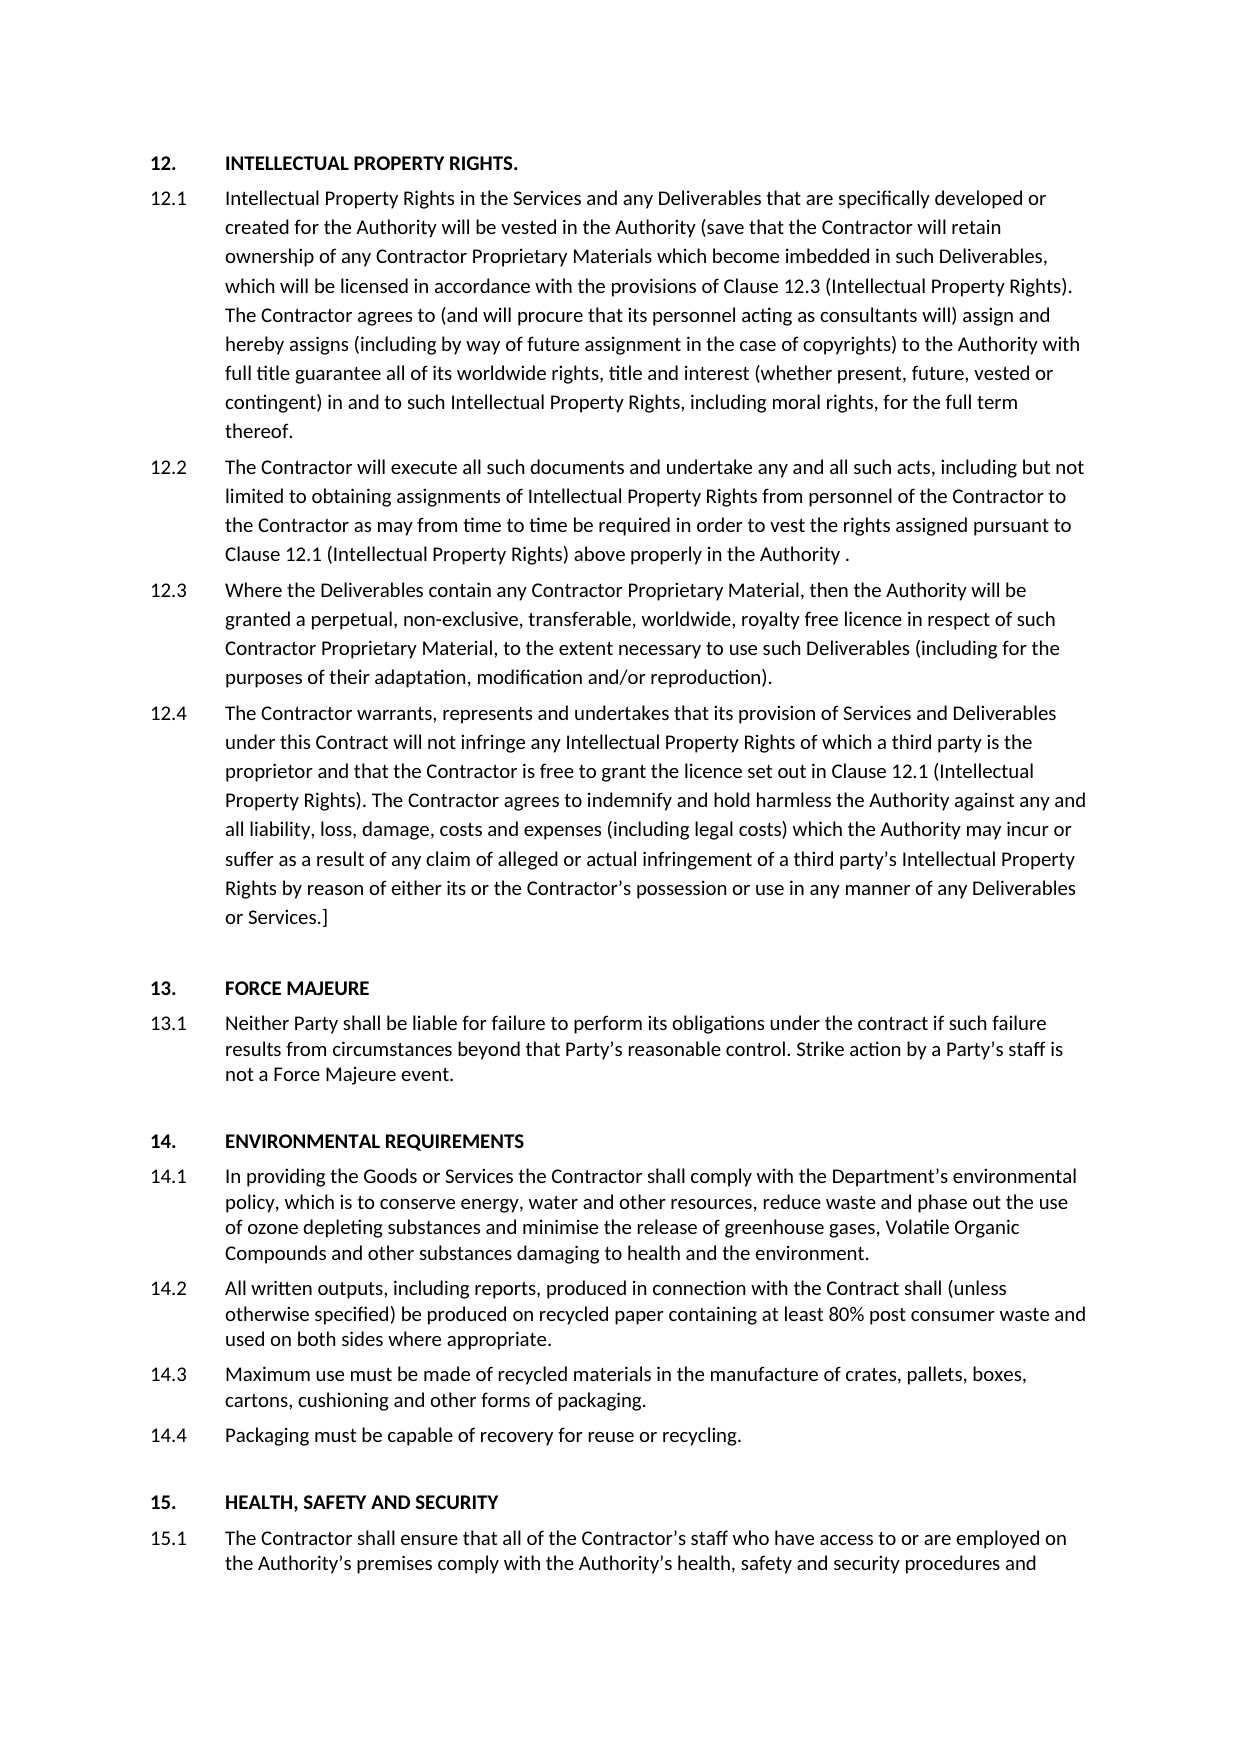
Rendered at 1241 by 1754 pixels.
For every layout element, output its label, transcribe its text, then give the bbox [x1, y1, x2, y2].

text 12.2 The Contractor will execute all such documents and undertake any and all such acts, including but not limited to obtaining assignments of Intellectual Property Rights from personnel of the Contractor to the Contractor as may from time to time be required in order to vest the rights assigned pursuant to Clause 12.1 (Intellectual Property Rights) above properly in the Authority . [150, 454, 1090, 567]
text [150, 1525, 1090, 1576]
text 14.2 All written outputs, including reports, produced in connection with the Contract shall (unless otherwise specified) be produced on recycled paper containing at least 80% post consumer waste and used on both sides where appropriate. [150, 1275, 1090, 1352]
text FORCE MAJEURE [150, 975, 1090, 1000]
text 14.3 Maximum use must be made of recycled materials in the manufacture of crates, pallets, boxes, cartons, cushioning and other forms of packaging. [150, 1362, 1090, 1412]
text 14.4 Packaging must be capable of recovery for reuse or recycling. [150, 1422, 1090, 1448]
text 12.1 Intellectual Property Rights in the Services and any Deliverables that are specifically developed or created for the Authority will be vested in the Authority (save that the Contractor will retain ownership of any Contractor Proprietary Materials which become imbedded in such Deliverables, which will be licensed in accordance with the provisions of Clause 12.3 (Intellectual Property Rights). The Contractor agrees to (and will procure that its personnel acting as consultants will) assign and hereby assigns (including by way of future assignment in the case of copyrights) to the Authority with full title guarantee all of its worldwide rights, title and interest (whether present, future, vested or contingent) in and to such Intellectual Property Rights, including moral rights, for the full term thereof. [150, 185, 1090, 444]
text 13.1 Neither Party shall be liable for failure to perform its obligations under the contract if such failure results from circumstances beyond that Party’s reasonable control. Strike action by a Party’s staff is not a Force Majeure event. [150, 1010, 1090, 1087]
text ENVIRONMENTAL REQUIREMENTS [150, 1128, 1090, 1154]
text 14.1 In providing the Goods or Services the Contractor shall comply with the Department’s environmental policy, which is to conserve energy, water and other resources, reduce waste and phase out the use of ozone depleting substances and minimise the release of greenhouse gases, Volatile Organic Compounds and other substances damaging to health and the environment. [150, 1164, 1090, 1265]
text 12.4 The Contractor warrants, represents and undertakes that its provision of Services and Deliverables under this Contract will not infringe any Intellectual Property Rights of which a third party is the proprietor and that the Contractor is free to grant the licence set out in Clause 12.1 (Intellectual Property Rights). The Contractor agrees to indemnify and hold harmless the Authority against any and all liability, loss, damage, costs and expenses (including legal costs) which the Authority may incur or suffer as a result of any claim of alleged or actual infringement of a third party’s Intellectual Property Rights by reason of either its or the Contractor’s possession or use in any manner of any Deliverables or Services.] [150, 700, 1090, 929]
text INTELLECTUAL PROPERTY RIGHTS. [150, 150, 1090, 175]
text 12.3 Where the Deliverables contain any Contractor Proprietary Material, then the Authority will be granted a perpetual, non-exclusive, transferable, worldwide, royalty free licence in respect of such Contractor Proprietary Material, to the extent necessary to use such Deliverables (including for the purposes of their adaptation, modification and/or reproduction). [150, 577, 1090, 690]
text HEALTH, SAFETY AND SECURITY [150, 1489, 1090, 1515]
